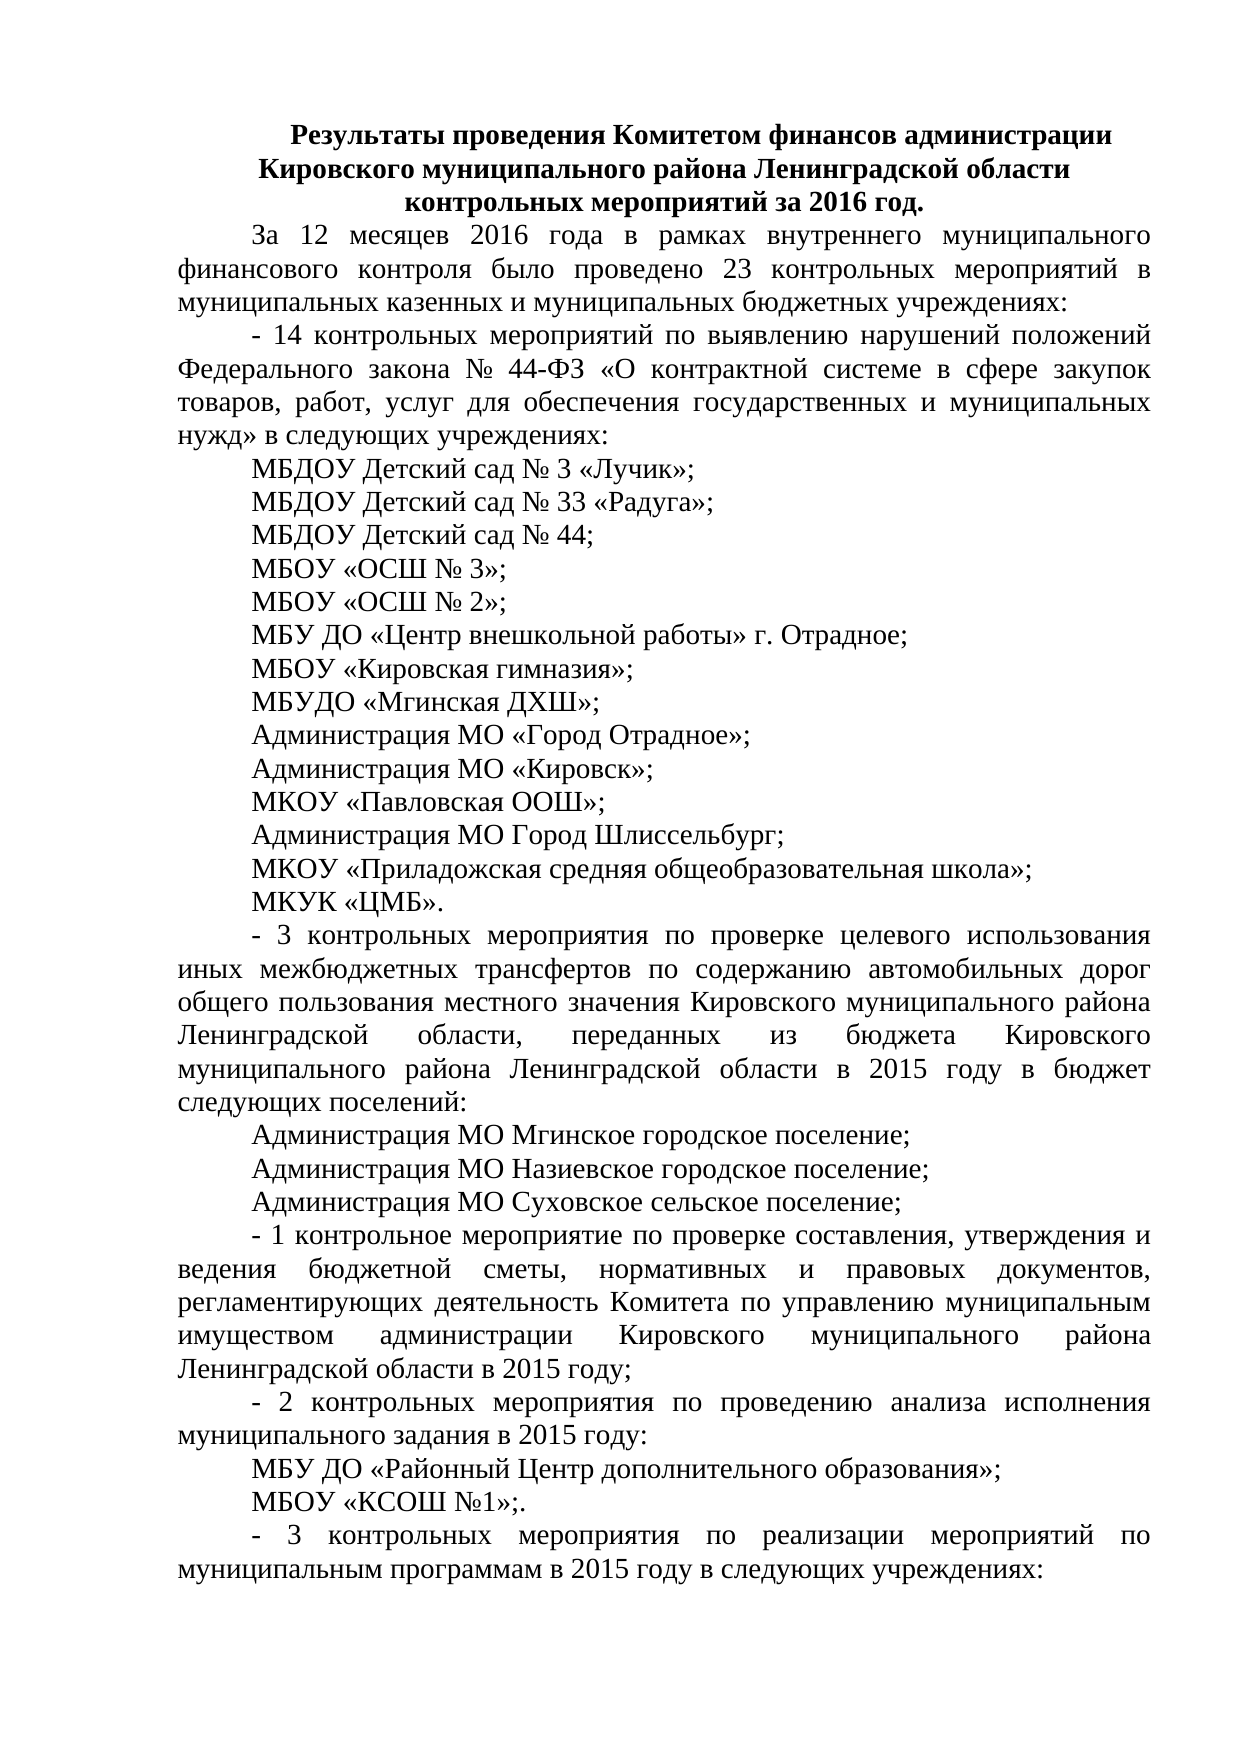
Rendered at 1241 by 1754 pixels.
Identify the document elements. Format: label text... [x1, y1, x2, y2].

text Администрация МО «Город Отрадное»; [177, 718, 1152, 751]
text - 14 контрольных мероприятий по выявлению нарушений положений Федерального закона № 44-ФЗ «О контрактной системе в сфере закупок товаров, работ, услуг для обеспечения государственных и муниципальных нужд» в следующих учреждениях: [177, 318, 1152, 451]
text За 12 месяцев 2016 года в рамках внутреннего муниципального финансового контроля было проведено 23 контрольных мероприятий в муниципальных казенных и муниципальных бюджетных учреждениях: [177, 218, 1152, 318]
text Администрация МО Суховское сельское поселение; [177, 1185, 1152, 1218]
text МБДОУ Детский сад № 33 «Радуга»; [177, 485, 1152, 518]
text Администрация МО Город Шлиссельбург; [177, 818, 1152, 851]
text МБОУ «КСОШ №1»;. [177, 1485, 1152, 1518]
text МБОУ «Кировская гимназия»; [177, 651, 1152, 685]
text - 3 контрольных мероприятия по реализации мероприятий по муниципальным программам в 2015 году в следующих учреждениях: [177, 1518, 1152, 1585]
text МКУК «ЦМБ». [177, 885, 1152, 918]
text - 1 контрольное мероприятие по проверке составления, утверждения и ведения бюджетной сметы, нормативных и правовых документов, регламентирующих деятельность Комитета по управлению муниципальным имуществом администрации Кировского муниципального района Ленинградской области в 2015 году; [177, 1218, 1152, 1385]
text МБУ ДО «Центр внешкольной работы» г. Отрадное; [177, 618, 1152, 651]
text - 3 контрольных мероприятия по проверке целевого использования иных межбюджетных трансфертов по содержанию автомобильных дорог общего пользования местного значения Кировского муниципального района Ленинградской области, переданных из бюджета Кировского муниципального района Ленинградской области в 2015 году в бюджет следующих поселений: [177, 918, 1152, 1118]
text МБОУ «ОСШ № 2»; [177, 585, 1152, 618]
text МБОУ «ОСШ № 3»; [177, 551, 1152, 585]
text Результаты проведения Комитетом финансов администрации Кировского муниципального района Ленинградской области контрольных мероприятий за 2016 год. [177, 118, 1152, 218]
text МКОУ «Павловская ООШ»; [177, 785, 1152, 818]
text МБУДО «Мгинская ДХШ»; [177, 685, 1152, 718]
text МБДОУ Детский сад № 3 «Лучик»; [177, 451, 1152, 485]
text - 2 контрольных мероприятия по проведению анализа исполнения муниципального задания в 2015 году: [177, 1385, 1152, 1451]
text МБУ ДО «Районный Центр дополнительного образования»; [177, 1451, 1152, 1485]
text МКОУ «Приладожская средняя общеобразовательная школа»; [177, 851, 1152, 885]
text Администрация МО «Кировск»; [177, 751, 1152, 785]
text Администрация МО Назиевское городское поселение; [177, 1151, 1152, 1185]
text Администрация МО Мгинское городское поселение; [177, 1118, 1152, 1151]
text МБДОУ Детский сад № 44; [177, 518, 1152, 551]
